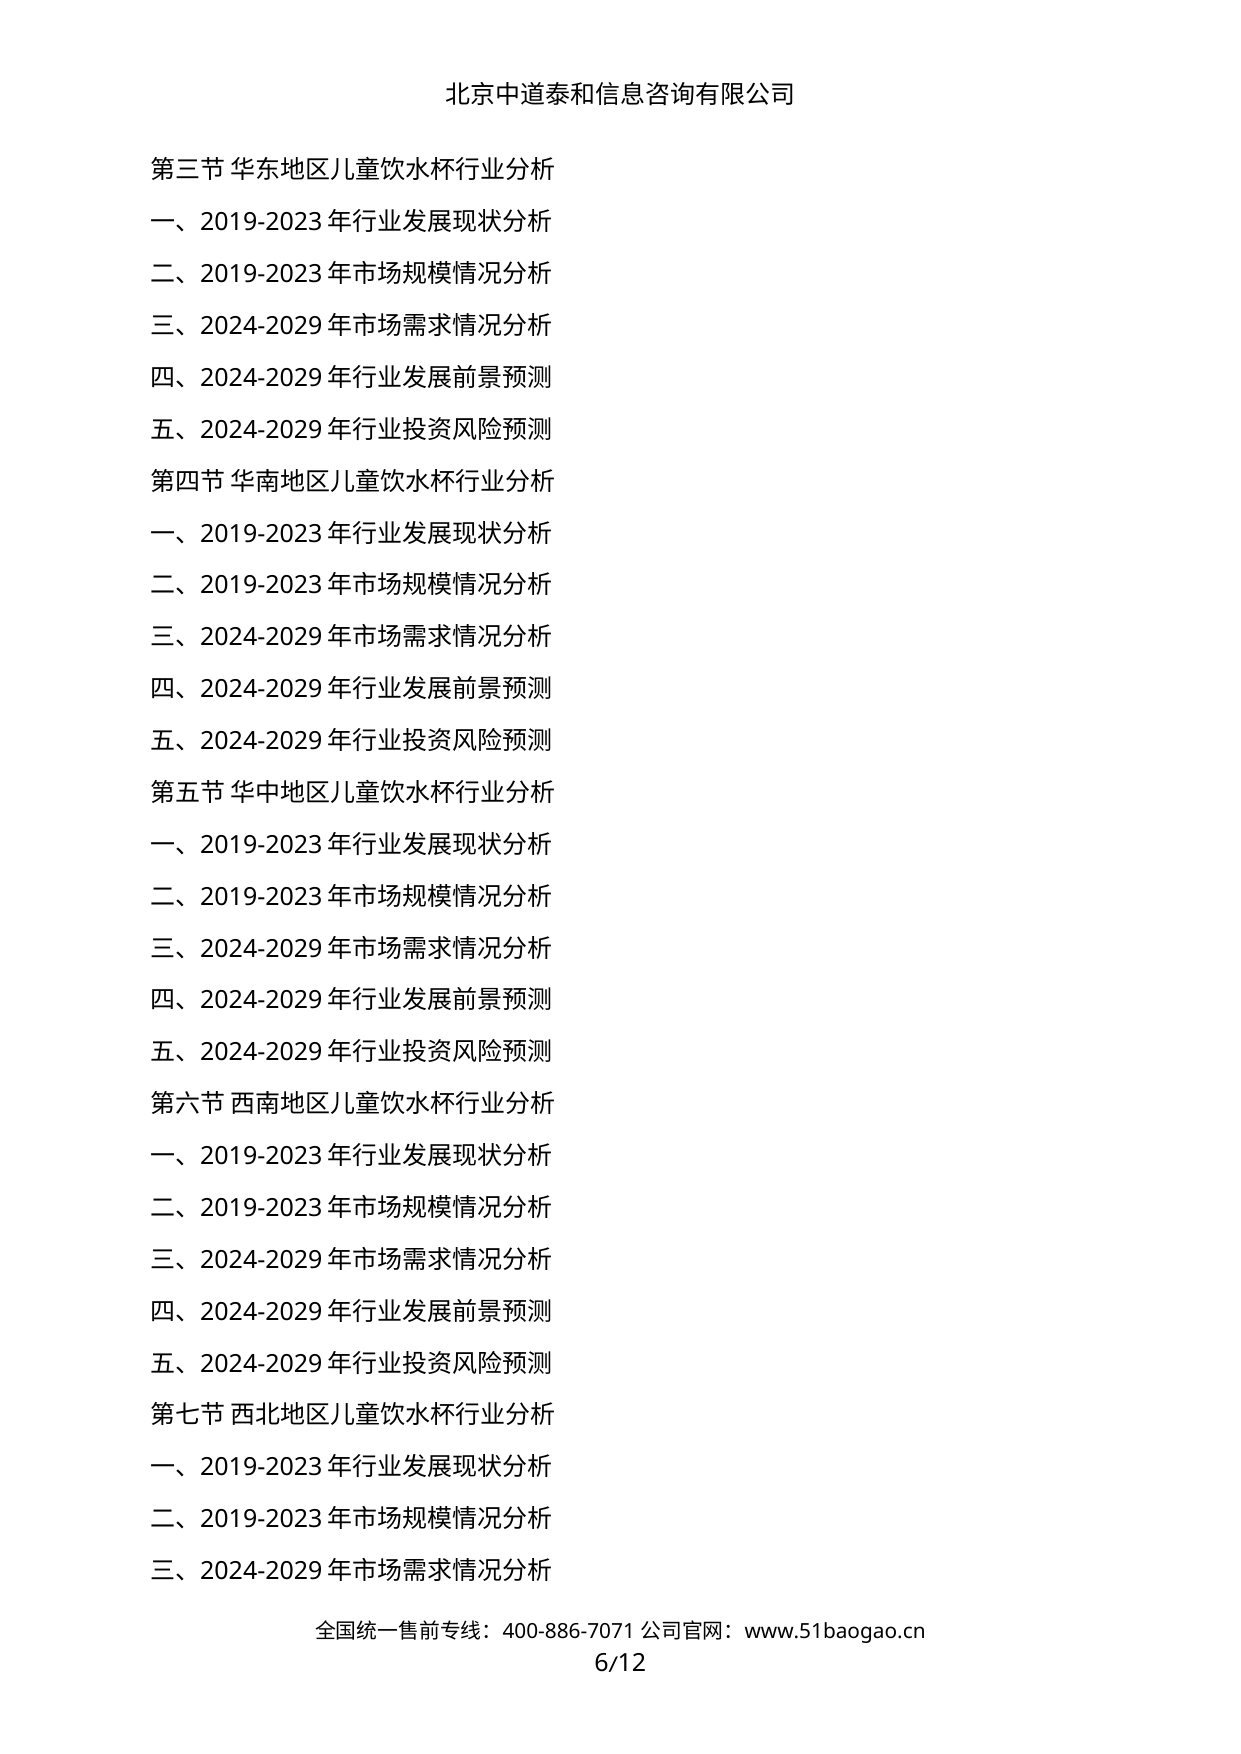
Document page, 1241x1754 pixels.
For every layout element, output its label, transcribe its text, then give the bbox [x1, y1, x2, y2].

text 二、2019-2023年市场规模情况分析 [150, 876, 1090, 912]
text 四、2024-2029年行业发展前景预测 [150, 980, 1090, 1016]
text 五、2024-2029年行业投资风险预测 [150, 409, 1090, 446]
text 第六节 西南地区儿童饮水杯行业分析 [150, 1084, 1090, 1120]
text 二、2019-2023年市场规模情况分析 [150, 1499, 1090, 1535]
text 五、2024-2029年行业投资风险预测 [150, 1032, 1090, 1068]
text 一、2019-2023年行业发展现状分析 [150, 202, 1090, 238]
text 二、2019-2023年市场规模情况分析 [150, 565, 1090, 601]
text 三、2024-2029年市场需求情况分析 [150, 1239, 1090, 1276]
text 三、2024-2029年市场需求情况分析 [150, 617, 1090, 653]
text 四、2024-2029年行业发展前景预测 [150, 357, 1090, 394]
text 三、2024-2029年市场需求情况分析 [150, 1551, 1090, 1587]
text 第七节 西北地区儿童饮水杯行业分析 [150, 1395, 1090, 1431]
text 四、2024-2029年行业发展前景预测 [150, 669, 1090, 705]
text 第三节 华东地区儿童饮水杯行业分析 [150, 150, 1090, 186]
text 二、2019-2023年市场规模情况分析 [150, 1187, 1090, 1224]
text 三、2024-2029年市场需求情况分析 [150, 928, 1090, 964]
text 五、2024-2029年行业投资风险预测 [150, 721, 1090, 757]
text 四、2024-2029年行业发展前景预测 [150, 1291, 1090, 1327]
text 一、2019-2023年行业发展现状分析 [150, 1136, 1090, 1172]
text 一、2019-2023年行业发展现状分析 [150, 513, 1090, 549]
text 第四节 华南地区儿童饮水杯行业分析 [150, 461, 1090, 497]
text 一、2019-2023年行业发展现状分析 [150, 824, 1090, 861]
text 二、2019-2023年市场规模情况分析 [150, 254, 1090, 290]
text 一、2019-2023年行业发展现状分析 [150, 1447, 1090, 1483]
text 第五节 华中地区儿童饮水杯行业分析 [150, 772, 1090, 809]
text 五、2024-2029年行业投资风险预测 [150, 1343, 1090, 1379]
text 三、2024-2029年市场需求情况分析 [150, 306, 1090, 342]
